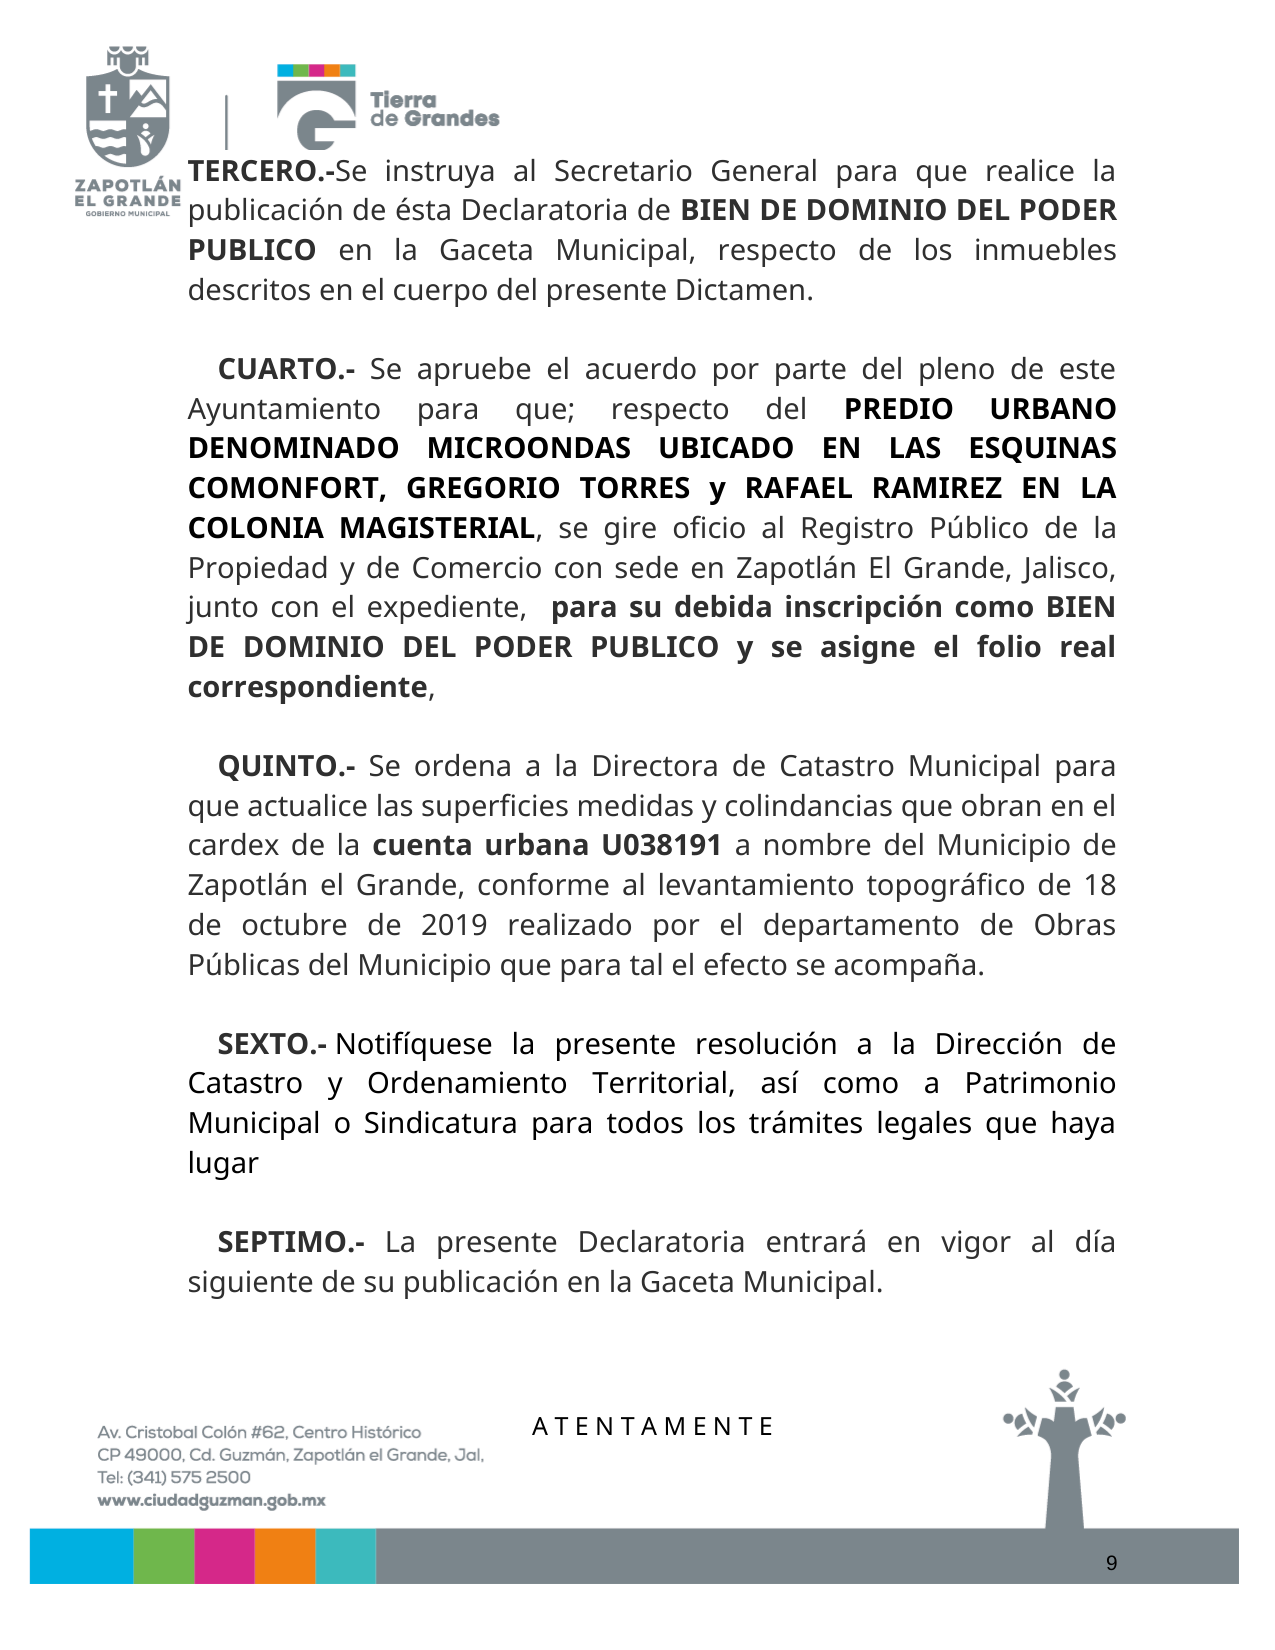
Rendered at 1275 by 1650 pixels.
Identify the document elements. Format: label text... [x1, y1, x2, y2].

text CUARTO.- Se apruebe el acuerdo por parte del pleno de este Ayuntamiento para que; respecto del PREDIO URBANO DENOMINADO MICROONDAS UBICADO EN LAS ESQUINAS COMONFORT, GREGORIO TORRES y RAFAEL RAMIREZ EN LA COLONIA MAGISTERIAL, se gire oficio al Registro Público de la Propiedad y de Comercio con sede en Zapotlán El Grande, Jalisco, junto con el expediente, para su debida inscripción como BIEN DE DOMINIO DEL PODER PUBLICO y se asigne el folio real correspondiente, [187, 348, 1117, 706]
picture [0, 0, 1275, 1638]
text SEXTO.- Notifíquese la presente resolución a la Dirección de Catastro y Ordenamiento Territorial, así como a Patrimonio Municipal o Sindicatura para todos los trámites legales que haya lugar [187, 1023, 1117, 1182]
text A T E N T A M E N T E [187, 1409, 1117, 1443]
text SEPTIMO.- La presente Declaratoria entrará en vigor al día siguiente de su publicación en la Gaceta Municipal. [187, 1222, 1117, 1301]
text TERCERO.-Se instruya al Secretario General para que realice la publicación de ésta Declaratoria de BIEN DE DOMINIO DEL PODER PUBLICO en la Gaceta Municipal, respecto de los inmuebles descritos en el cuerpo del presente Dictamen. [187, 150, 1117, 309]
text QUINTO.- Se ordena a la Directora de Catastro Municipal para que actualice las superficies medidas y colindancias que obran en el cardex de la cuenta urbana U038191 a nombre del Municipio de Zapotlán el Grande, conforme al levantamiento topográfico de 18 de octubre de 2019 realizado por el departamento de Obras Públicas del Municipio que para tal el efecto se acompaña. [187, 745, 1117, 983]
